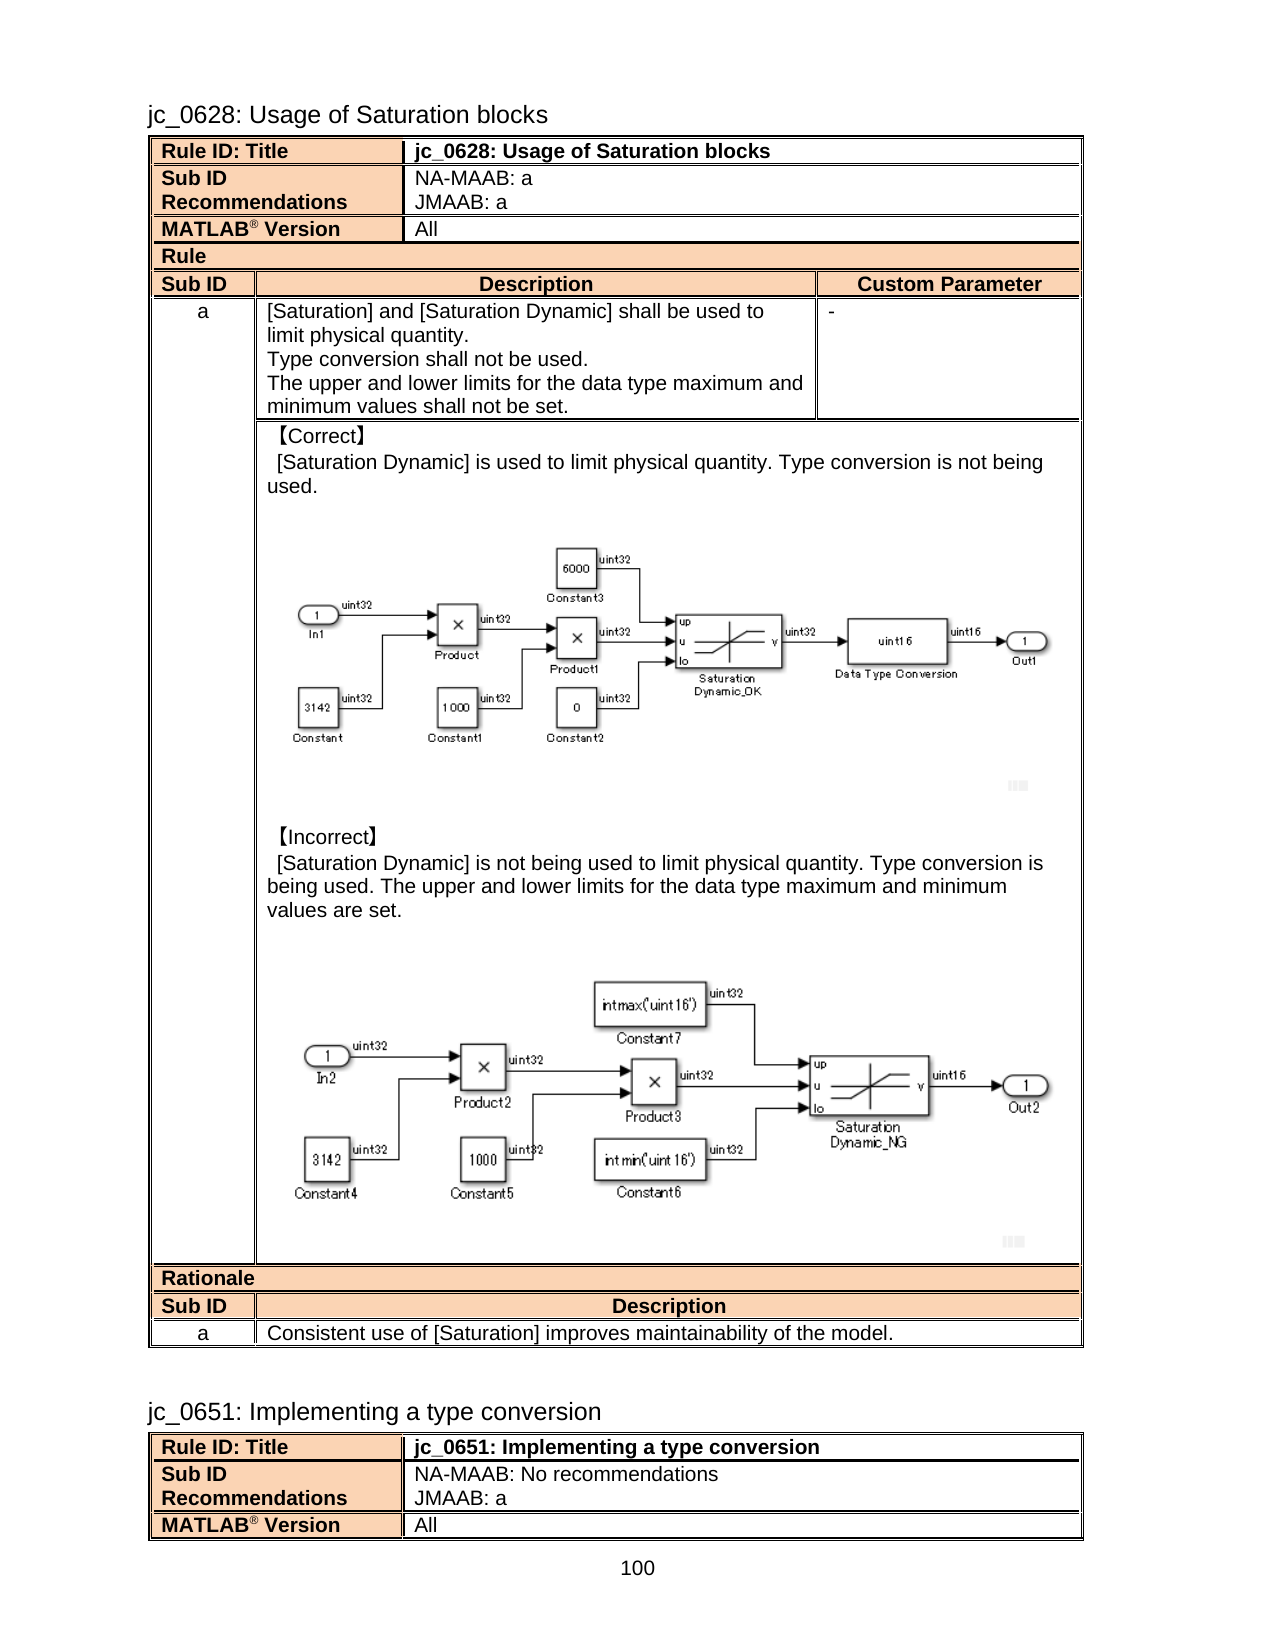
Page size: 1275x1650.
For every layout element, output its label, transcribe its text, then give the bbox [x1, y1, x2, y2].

subtitle jc_0628: Usage of Saturation blocks [148, 100, 1127, 129]
subtitle jc_0651: Implementing a type conversion [148, 1397, 1127, 1426]
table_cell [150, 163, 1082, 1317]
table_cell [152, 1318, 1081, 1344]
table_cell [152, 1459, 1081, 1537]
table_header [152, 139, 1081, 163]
picture [276, 497, 1063, 798]
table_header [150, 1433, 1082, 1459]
picture [276, 922, 1065, 1263]
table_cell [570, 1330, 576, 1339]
